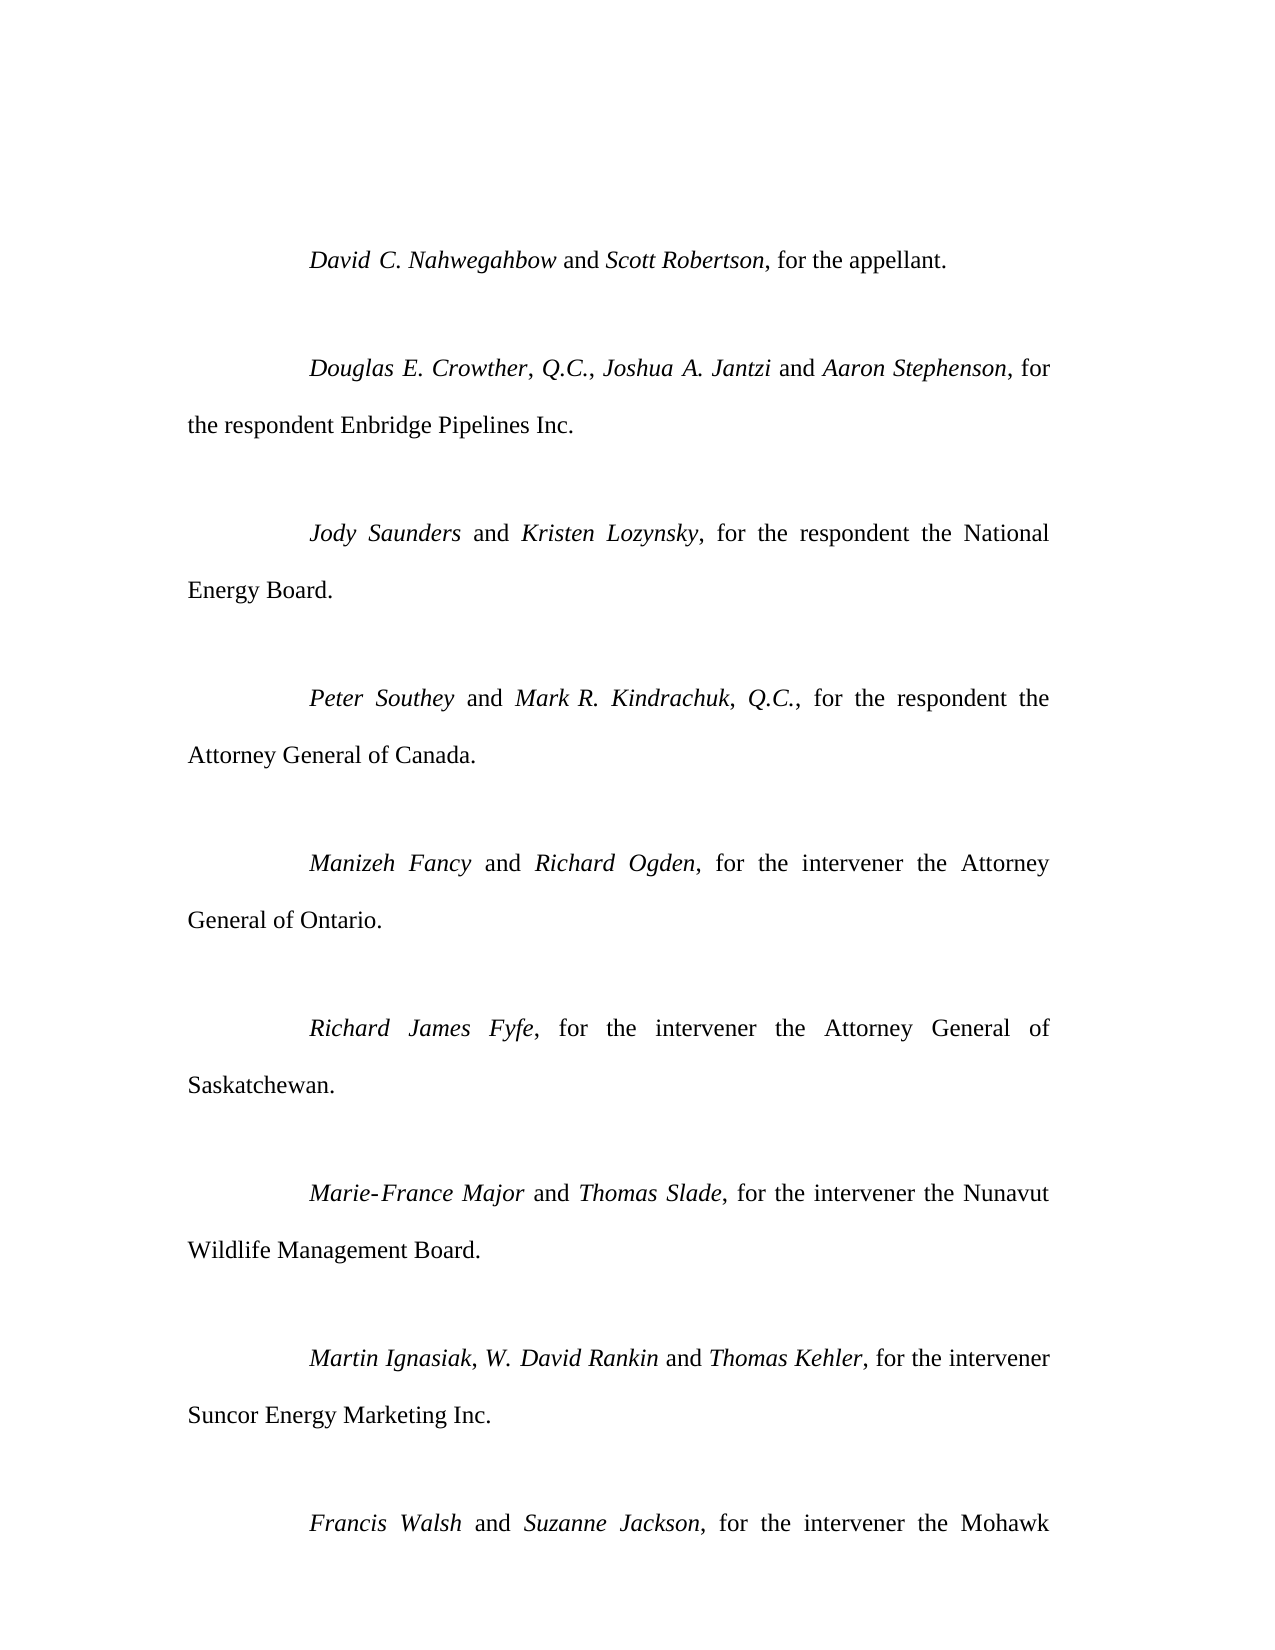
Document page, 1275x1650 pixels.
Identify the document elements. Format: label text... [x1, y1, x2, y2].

text Richard James Fyfe, for the intervener the Attorney General of Saskatchewan. [187, 1013, 1050, 1099]
text Jody Saunders and Kristen Lozynsky, for the respondent the National Energy Board. [187, 518, 1050, 604]
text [187, 1508, 1050, 1536]
text Martin Ignasiak, W. David Rankin and Thomas Kehler, for the intervener Suncor Energy Marketing Inc. [187, 1343, 1050, 1429]
text Peter Southey and Mark R. Kindrachuk, Q.C., for the respondent the Attorney General of Canada. [187, 683, 1050, 769]
text Marie-France Major and Thomas Slade, for the intervener the Nunavut Wildlife Management Board. [187, 1178, 1050, 1264]
text Manizeh Fancy and Richard Ogden, for the intervener the Attorney General of Ontario. [187, 848, 1050, 934]
text David C. Nahwegahbow and Scott Robertson, for the appellant. [187, 245, 1050, 274]
text Douglas E. Crowther, Q.C., Joshua A. Jantzi and Aaron Stephenson, for the respondent Enbridge Pipelines Inc. [187, 353, 1050, 439]
